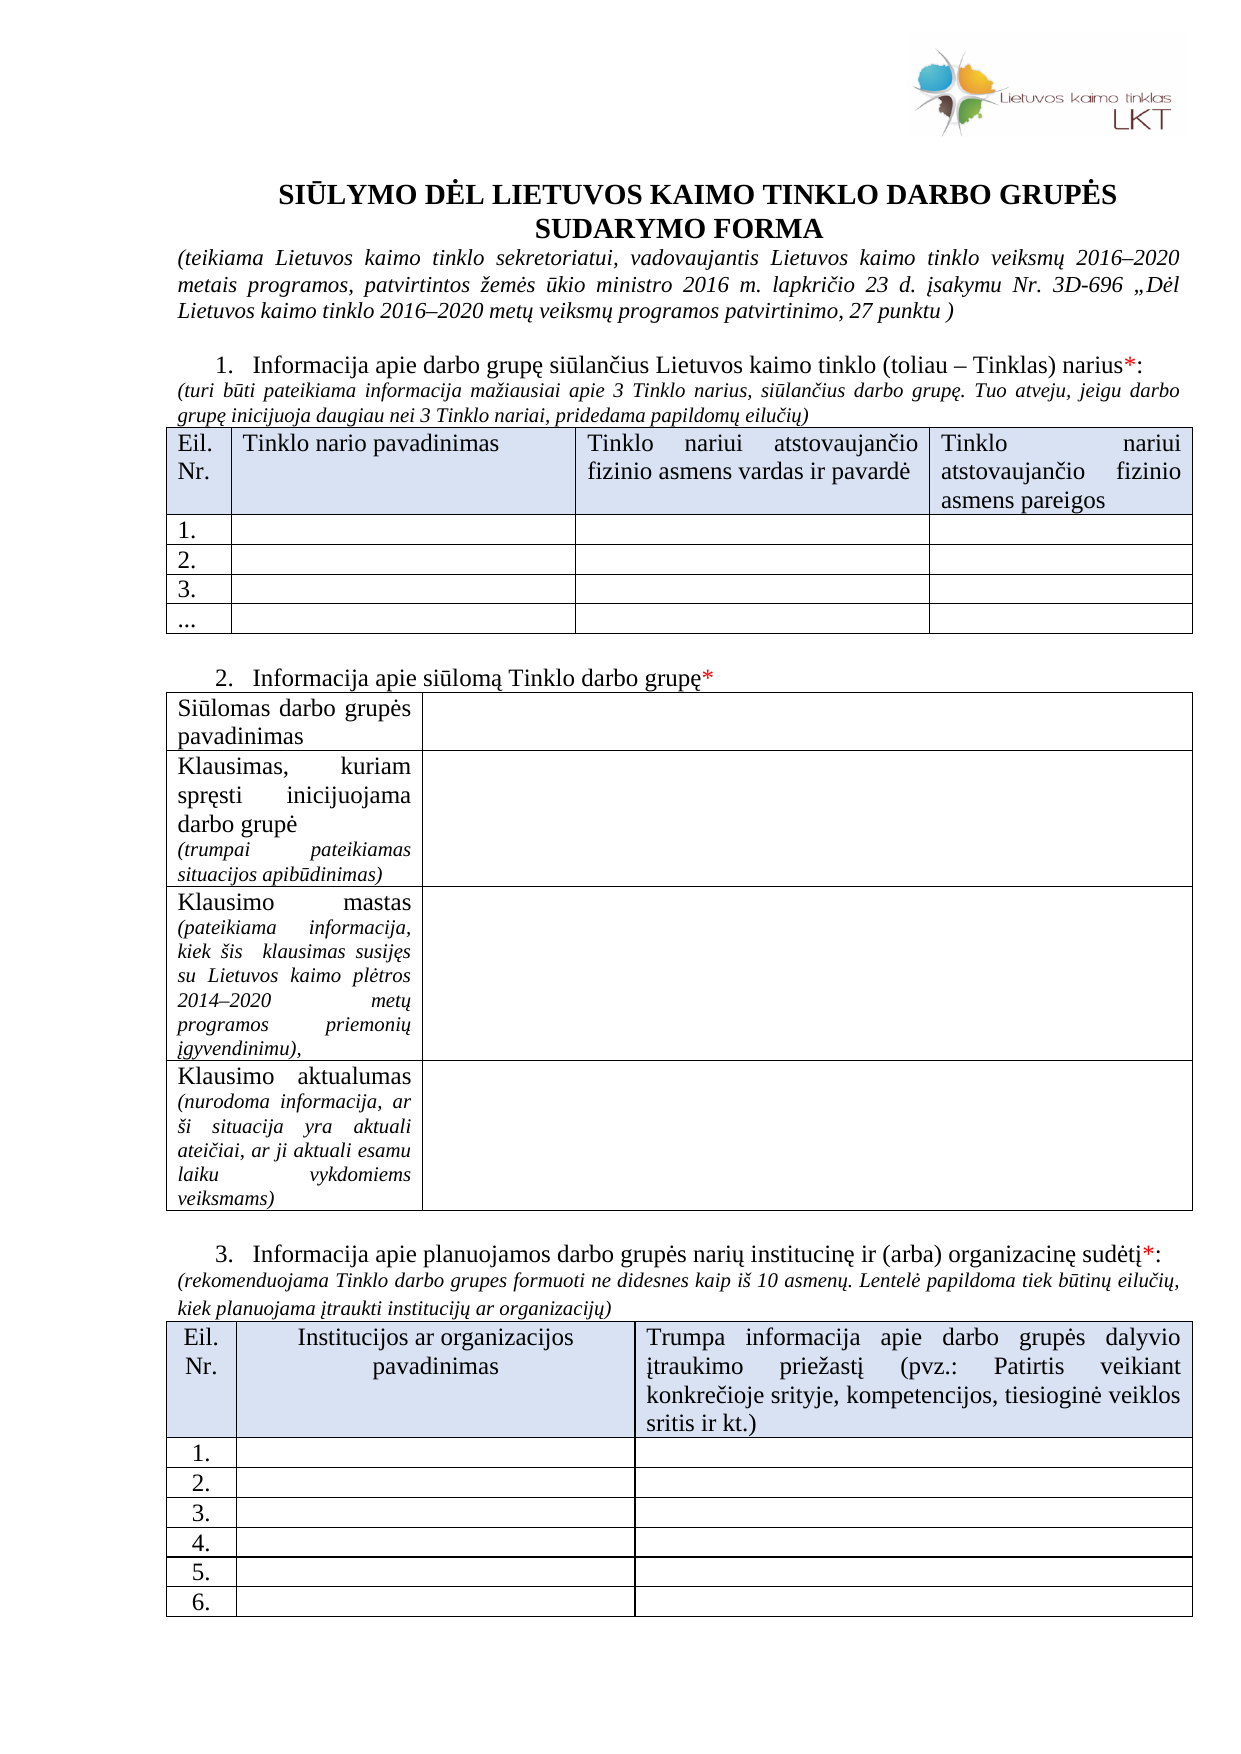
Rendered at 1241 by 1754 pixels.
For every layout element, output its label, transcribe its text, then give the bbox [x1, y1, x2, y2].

list Informacija apie darbo grupę siūlančius Lietuvos kaimo tinklo (toliau – Tinklas) narius*: [215, 350, 1181, 378]
table_header [423, 693, 1192, 750]
table_cell [423, 1061, 1192, 1210]
table_cell [930, 604, 1192, 633]
table_cell [232, 515, 575, 544]
table_cell [636, 1438, 1192, 1467]
table_cell 5. [167, 1558, 236, 1586]
table_cell [930, 575, 1192, 603]
table_cell [576, 545, 929, 573]
table_cell [237, 1587, 634, 1616]
table_cell [237, 1528, 634, 1556]
table_header Institucijos ar organizacijos pavadinimas [237, 1322, 634, 1437]
table_cell [423, 887, 1192, 1060]
table_cell 3. [167, 575, 231, 603]
table_cell [237, 1498, 634, 1527]
table_cell [576, 604, 929, 633]
text (rekomenduojama Tinklo darbo grupes formuoti ne didesnes kaip iš 10 asmenų. Lentelė papildoma tiek būtinų eilučių, kiek planuojama įtraukti institucijų ar organizacijų) [177, 1268, 1181, 1321]
table_cell [636, 1468, 1192, 1497]
table_header Tinklo nariui atstovaujančio fizinio asmens vardas ir pavardė [576, 428, 929, 514]
table_cell [576, 575, 929, 603]
table_cell 2. [167, 1468, 236, 1497]
table_cell [636, 1528, 1192, 1556]
table_cell [237, 1468, 634, 1497]
table_cell 3. [167, 1498, 236, 1527]
text SIŪLYMO DĖL LIETUVOS KAIMO TINKLO DARBO GRUPĖS SUDARYMO FORMA [177, 177, 1181, 244]
table_cell 1. [167, 1438, 236, 1467]
table_cell [232, 545, 575, 573]
table_cell 6. [167, 1587, 236, 1616]
table_header Eil. Nr. [167, 428, 231, 514]
table_cell [237, 1558, 634, 1586]
picture [904, 33, 1189, 137]
table_header Trumpa informacija apie darbo grupės dalyvio įtraukimo priežastį (pvz.: Patirtis veikiant konkrečioje srityje, kompetencijos, tiesioginė veiklos sritis ir kt.) [636, 1322, 1192, 1437]
table_cell 4. [167, 1528, 236, 1556]
table_cell [237, 1438, 634, 1467]
table_cell Klausimas, kuriam spręsti inicijuojama darbo grupė (trumpai pateikiamas situacijos apibūdinimas) [167, 751, 422, 886]
text (teikiama Lietuvos kaimo tinklo sekretoriatui, vadovaujantis Lietuvos kaimo tinklo veiksmų 2016–2020 metais programos, patvirtintos žemės ūkio ministro 2016 m. lapkričio 23 d. įsakymu Nr. 3D-696 „Dėl Lietuvos kaimo tinklo 2016–2020 metų veiksmų programos patvirtinimo, 27 punktu ) [177, 244, 1181, 323]
table_cell ... [167, 604, 231, 633]
table_cell [636, 1558, 1192, 1586]
table_cell 1. [167, 515, 231, 544]
list Informacija apie siūlomą Tinklo darbo grupę* [215, 663, 1181, 692]
table_cell [423, 751, 1192, 886]
table_cell Klausimo mastas (pateikiama informacija, kiek šis klausimas susijęs su Lietuvos kaimo plėtros 2014–2020 metų programos priemonių įgyvendinimu), [167, 887, 422, 1060]
text (turi būti pateikiama informacija mažiausiai apie 3 Tinklo narius, siūlančius darbo grupę. Tuo atveju, jeigu darbo grupę inicijuoja daugiau nei 3 Tinklo nariai, pridedama papildomų eilučių) [177, 378, 1181, 427]
table_cell [930, 545, 1192, 573]
list Informacija apie planuojamos darbo grupės narių institucinę ir (arba) organizacinę sudėtį*: [215, 1239, 1181, 1268]
table_cell [232, 575, 575, 603]
table_cell Klausimo aktualumas (nurodoma informacija, ar ši situacija yra aktuali ateičiai, ar ji aktuali esamu laiku vykdomiems veiksmams) [167, 1061, 422, 1210]
table_header Tinklo nario pavadinimas [232, 428, 575, 514]
table_cell [636, 1498, 1192, 1527]
table_header Eil. Nr. [167, 1322, 236, 1437]
table_cell [930, 515, 1192, 544]
table_cell [636, 1587, 1192, 1616]
table_header Tinklo nariui atstovaujančio fizinio asmens pareigos [930, 428, 1192, 514]
table_cell [232, 604, 575, 633]
table_cell [576, 515, 929, 544]
table_cell 2. [167, 545, 231, 573]
table_header Siūlomas darbo grupės pavadinimas [167, 693, 422, 750]
